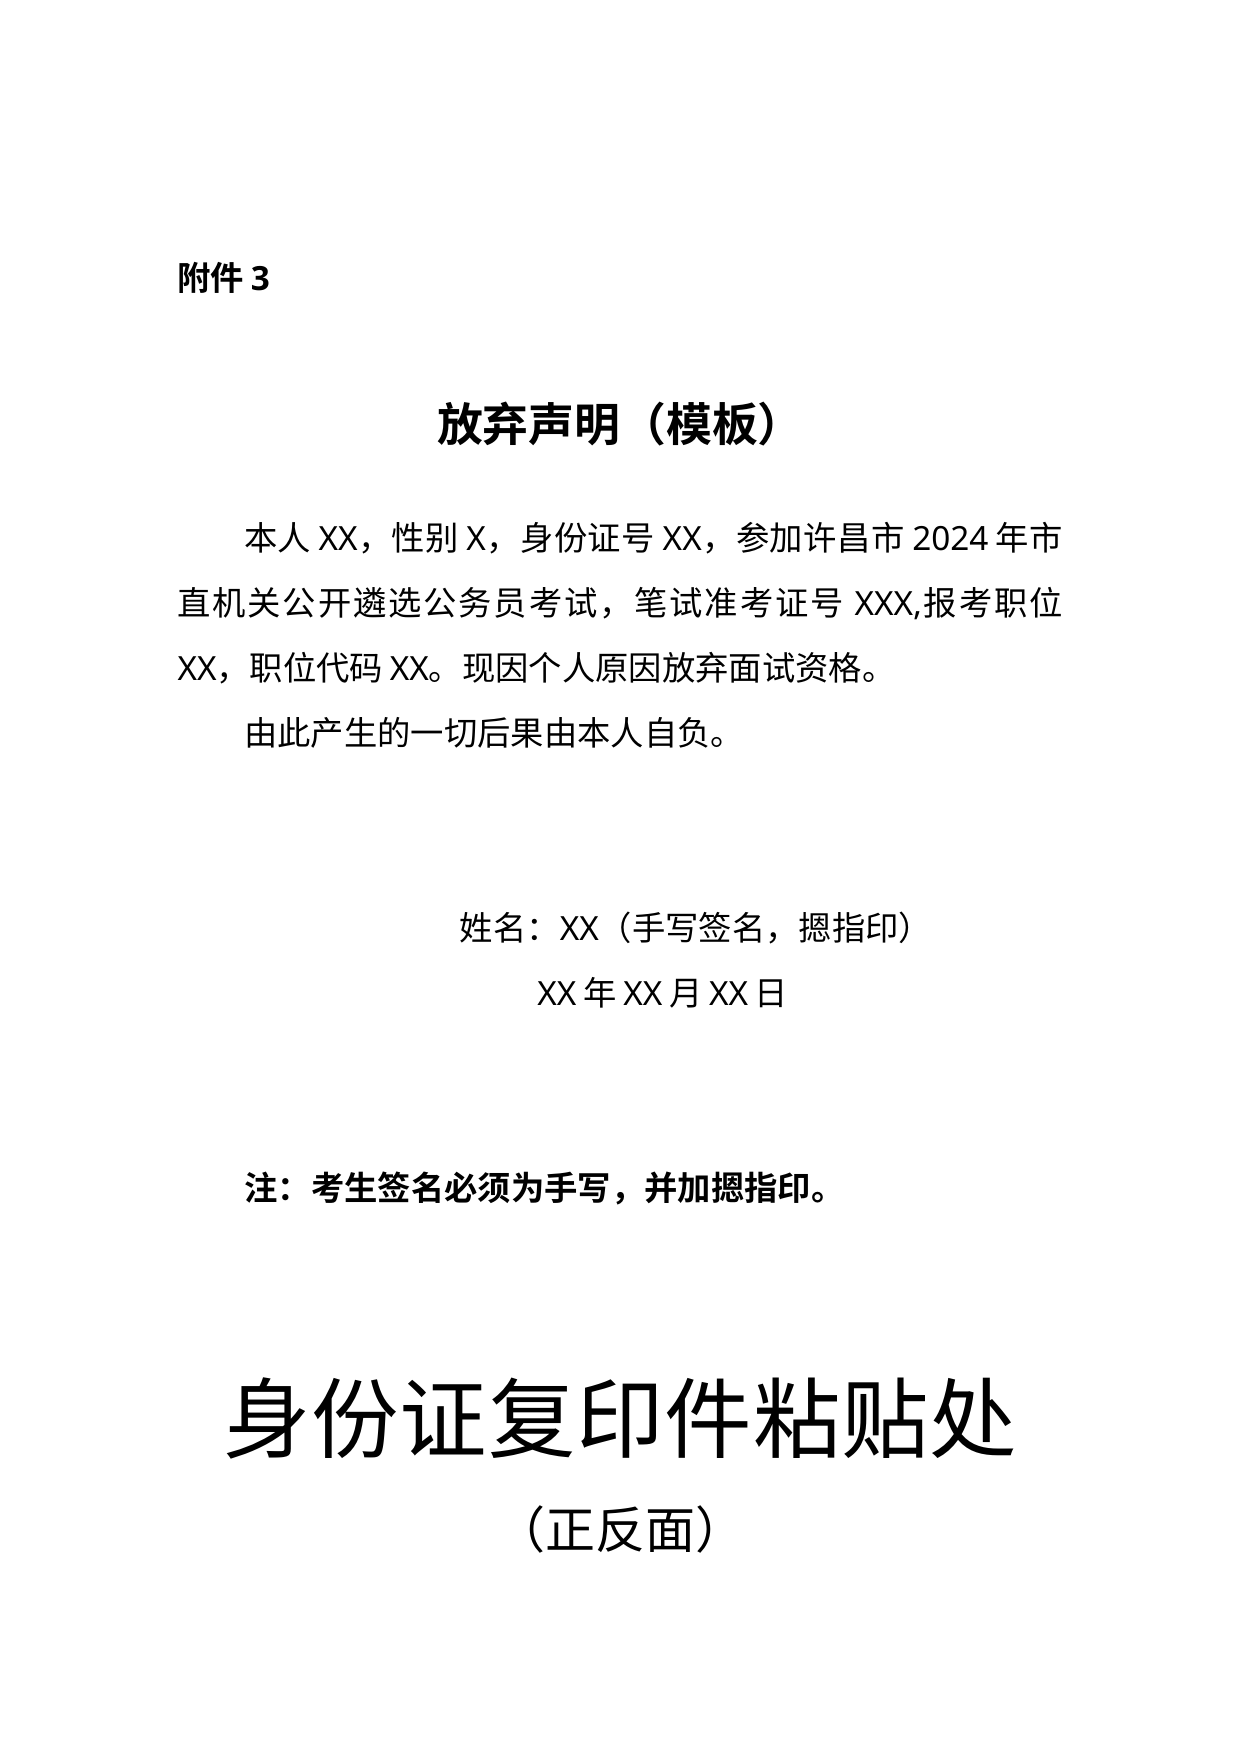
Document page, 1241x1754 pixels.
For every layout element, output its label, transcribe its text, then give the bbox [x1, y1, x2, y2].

text 注：考生签名必须为手写，并加摁指印。 [177, 1153, 1063, 1218]
text 本人XX，性别X，身份证号XX，参加许昌市2024年市直机关公开遴选公务员考试，笔试准考证号XXX,报考职位XX，职位代码XX。现因个人原因放弃面试资格。 [177, 503, 1063, 698]
text （正反面） [177, 1478, 1063, 1576]
text 由此产生的一切后果由本人自负。 [177, 698, 1063, 763]
text 附件3 [177, 243, 1063, 308]
text XX年XX月XX日 [177, 958, 1063, 1023]
text 姓名：XX（手写签名，摁指印） [177, 893, 1063, 958]
text 放弃声明（模板） [177, 373, 1063, 471]
text 身份证复印件粘贴处 [177, 1348, 1063, 1478]
